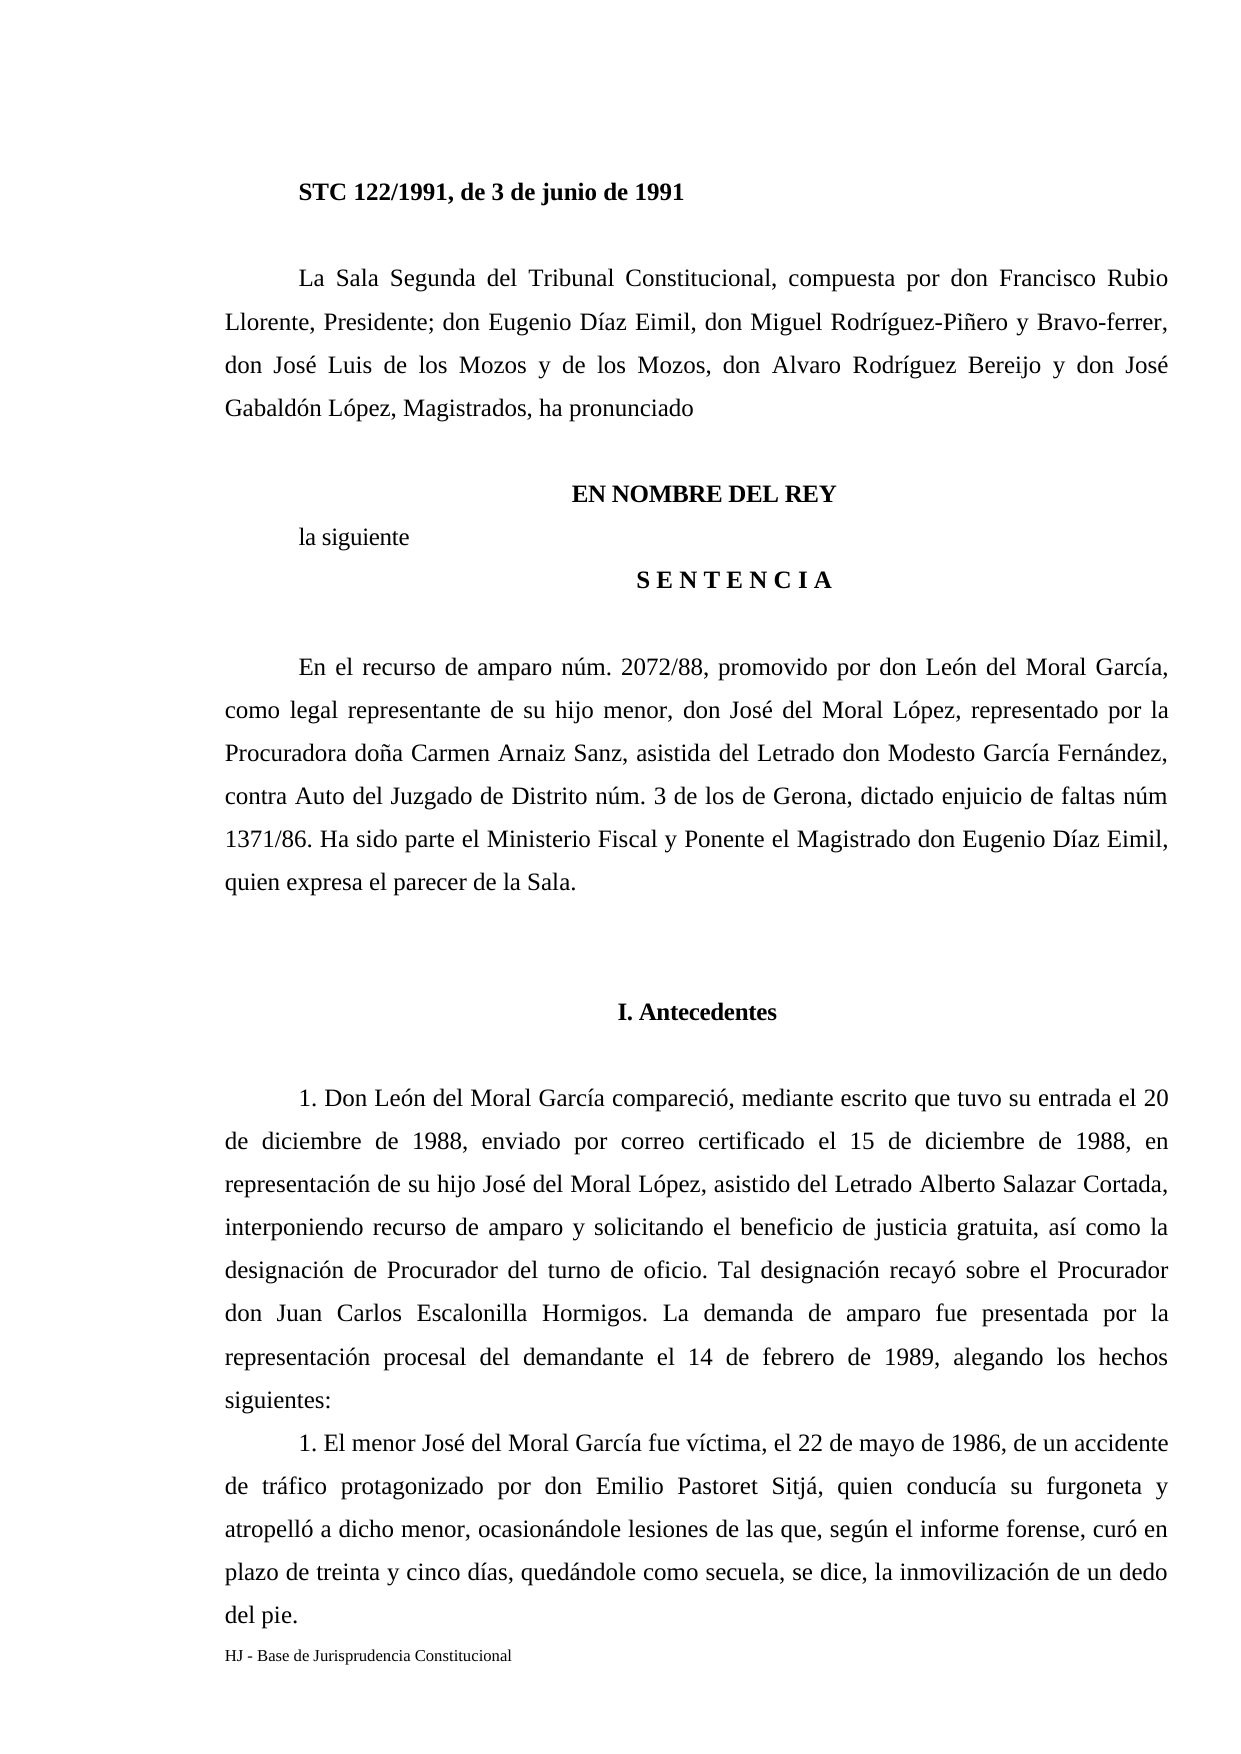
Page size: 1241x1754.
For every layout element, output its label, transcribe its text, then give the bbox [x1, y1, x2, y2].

text La Sala Segunda del Tribunal Constitucional, compuesta por don Francisco Rubio Llorente, Presidente; don Eugenio Díaz Eimil, don Miguel Rodríguez-Piñero y Bravo-ferrer, don José Luis de los Mozos y de los Mozos, don Alvaro Rodríguez Bereijo y don José Gabaldón López, Magistrados, ha pronunciado [224, 263, 1169, 422]
text S E N T E N C I A [224, 565, 1169, 594]
text 1. Don León del Moral García compareció, mediante escrito que tuvo su entrada el 20 de diciembre de 1988, enviado por correo certificado el 15 de diciembre de 1988, en representación de su hijo José del Moral López, asistido del Letrado Alberto Salazar Cortada, interponiendo recurso de amparo y solicitando el beneficio de justicia gratuita, así como la designación de Procurador del turno de oficio. Tal designación recayó sobre el Procurador don Juan Carlos Escalonilla Hormigos. La demanda de amparo fue presentada por la representación procesal del demandante el 14 de febrero de 1989, alegando los hechos siguientes: [224, 1083, 1169, 1413]
text la siguiente [224, 522, 1110, 551]
text I. Antecedentes [224, 997, 1169, 1025]
text EN NOMBRE DEL REY [224, 479, 1110, 508]
text En el recurso de amparo núm. 2072/88, promovido por don León del Moral García, como legal representante de su hijo menor, don José del Moral López, representado por la Procuradora doña Carmen Arnaiz Sanz, asistida del Letrado don Modesto García Fernández, contra Auto del Juzgado de Distrito núm. 3 de los de Gerona, dictado enjuicio de faltas núm 1371/86. Ha sido parte el Ministerio Fiscal y Ponente el Magistrado don Eugenio Díaz Eimil, quien expresa el parecer de la Sala. [224, 652, 1169, 896]
text STC 122/1991, de 3 de junio de 1991 [224, 177, 1169, 206]
text 1. El menor José del Moral García fue víctima, el 22 de mayo de 1986, de un accidente de tráfico protagonizado por don Emilio Pastoret Sitjá, quien conducía su furgoneta y atropelló a dicho menor, ocasionándole lesiones de las que, según el informe forense, curó en plazo de treinta y cinco días, quedándole como secuela, se dice, la inmovilización de un dedo del pie. [224, 1428, 1169, 1629]
